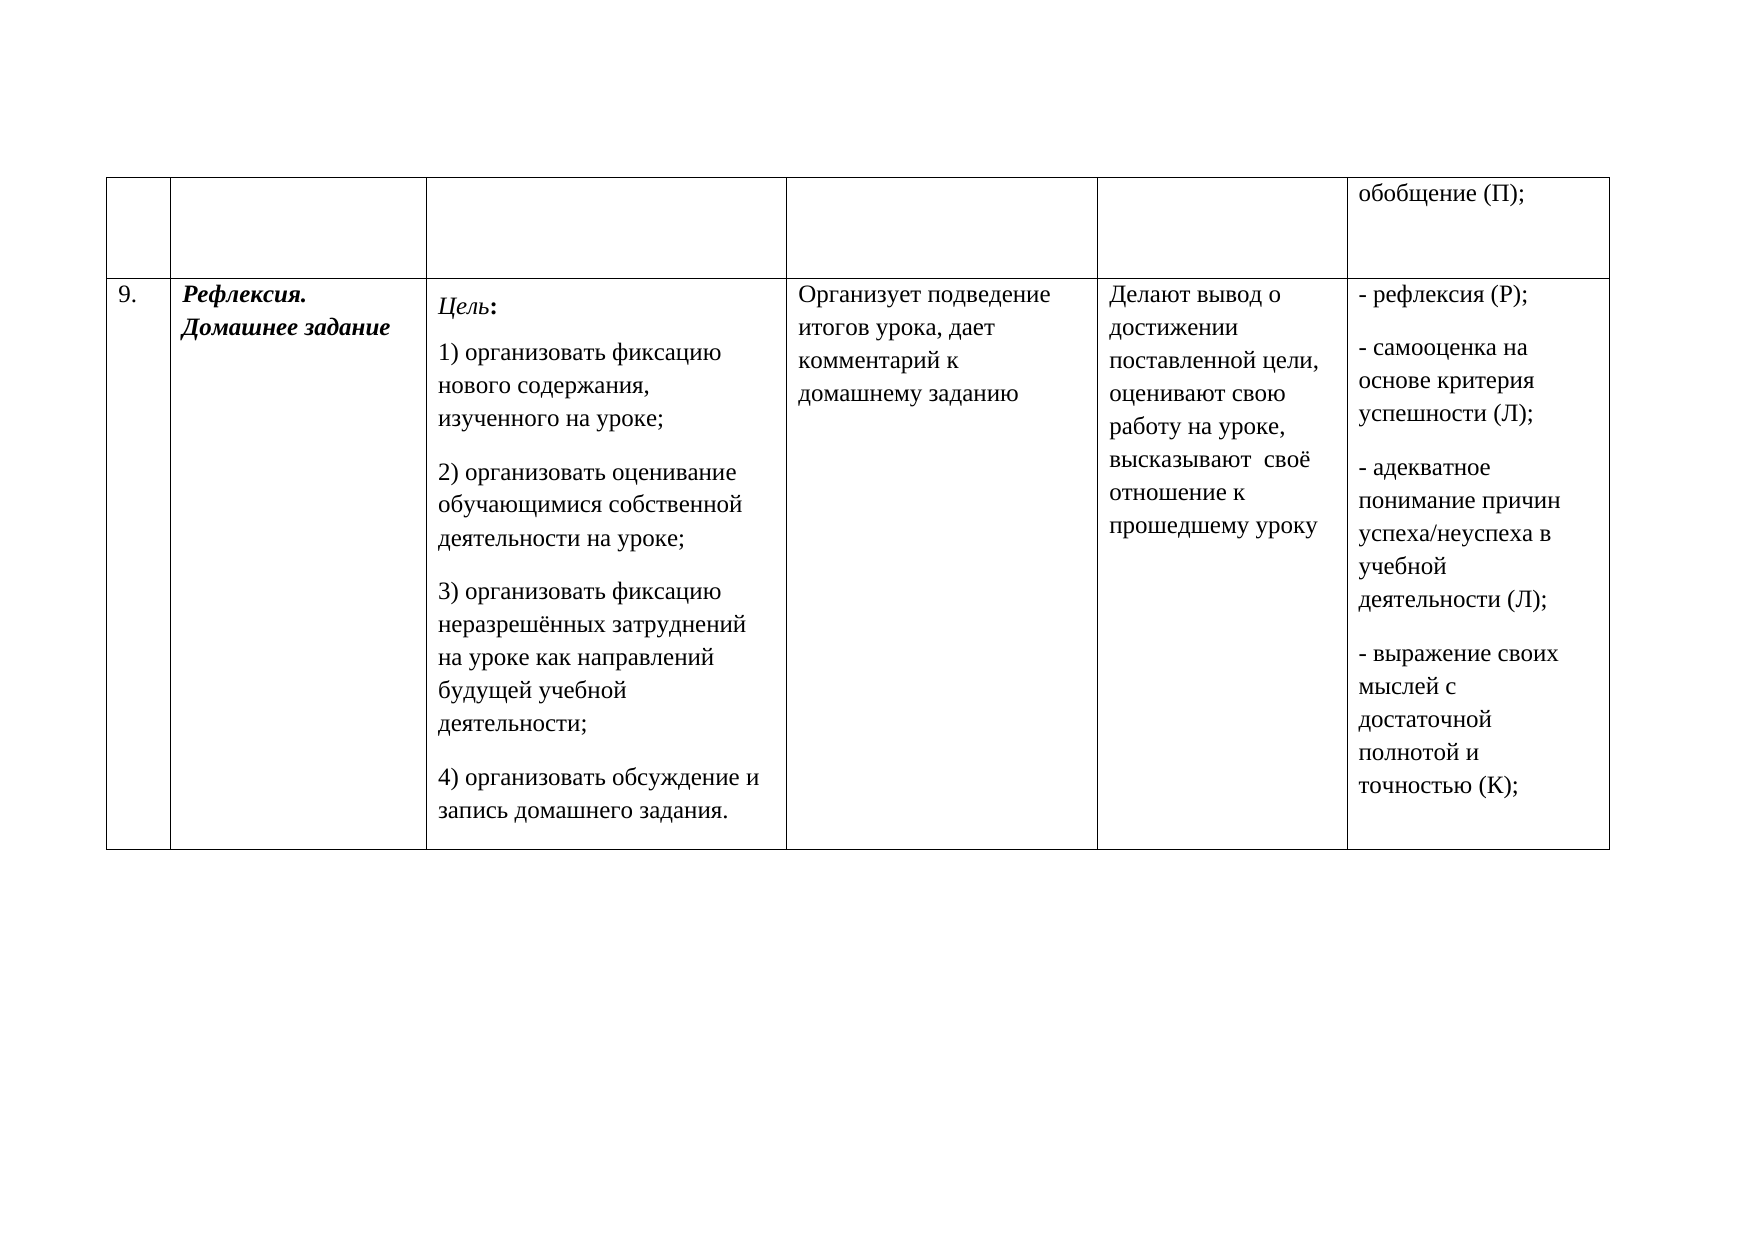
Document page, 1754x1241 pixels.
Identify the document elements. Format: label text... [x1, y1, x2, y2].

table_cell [427, 178, 786, 278]
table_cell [171, 178, 426, 278]
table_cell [1348, 178, 1609, 278]
table_cell Организует подведение итогов урока, дает комментарий к домашнему заданию [787, 279, 1097, 849]
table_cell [787, 178, 1097, 278]
table_cell 9. [107, 279, 170, 849]
table_cell Цель: 1) организовать фиксацию нового содержания, изученного на уроке; 2) организовать оценивание обучающимися собственной деятельности на уроке; 3) организовать фиксацию неразрешённых затруднений на уроке как направлений будущей учебной деятельности; 4) организовать обсуждение и запись домашнего задания. [427, 279, 786, 849]
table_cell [1098, 178, 1347, 278]
table_cell 8. [107, 178, 170, 278]
table_cell Делают вывод о достижении поставленной цели, оценивают свою работу на уроке, высказывают своё отношение к прошедшему уроку [1098, 279, 1347, 849]
table_cell Рефлексия. Домашнее задание [171, 279, 426, 849]
table_cell - рефлексия (Р); - самооценка на основе критерия успешности (Л); - адекватное понимание причин успеха/неуспеха в учебной деятельности (Л); - выражение своих мыслей с достаточной полнотой и точностью (К); [1348, 279, 1609, 849]
